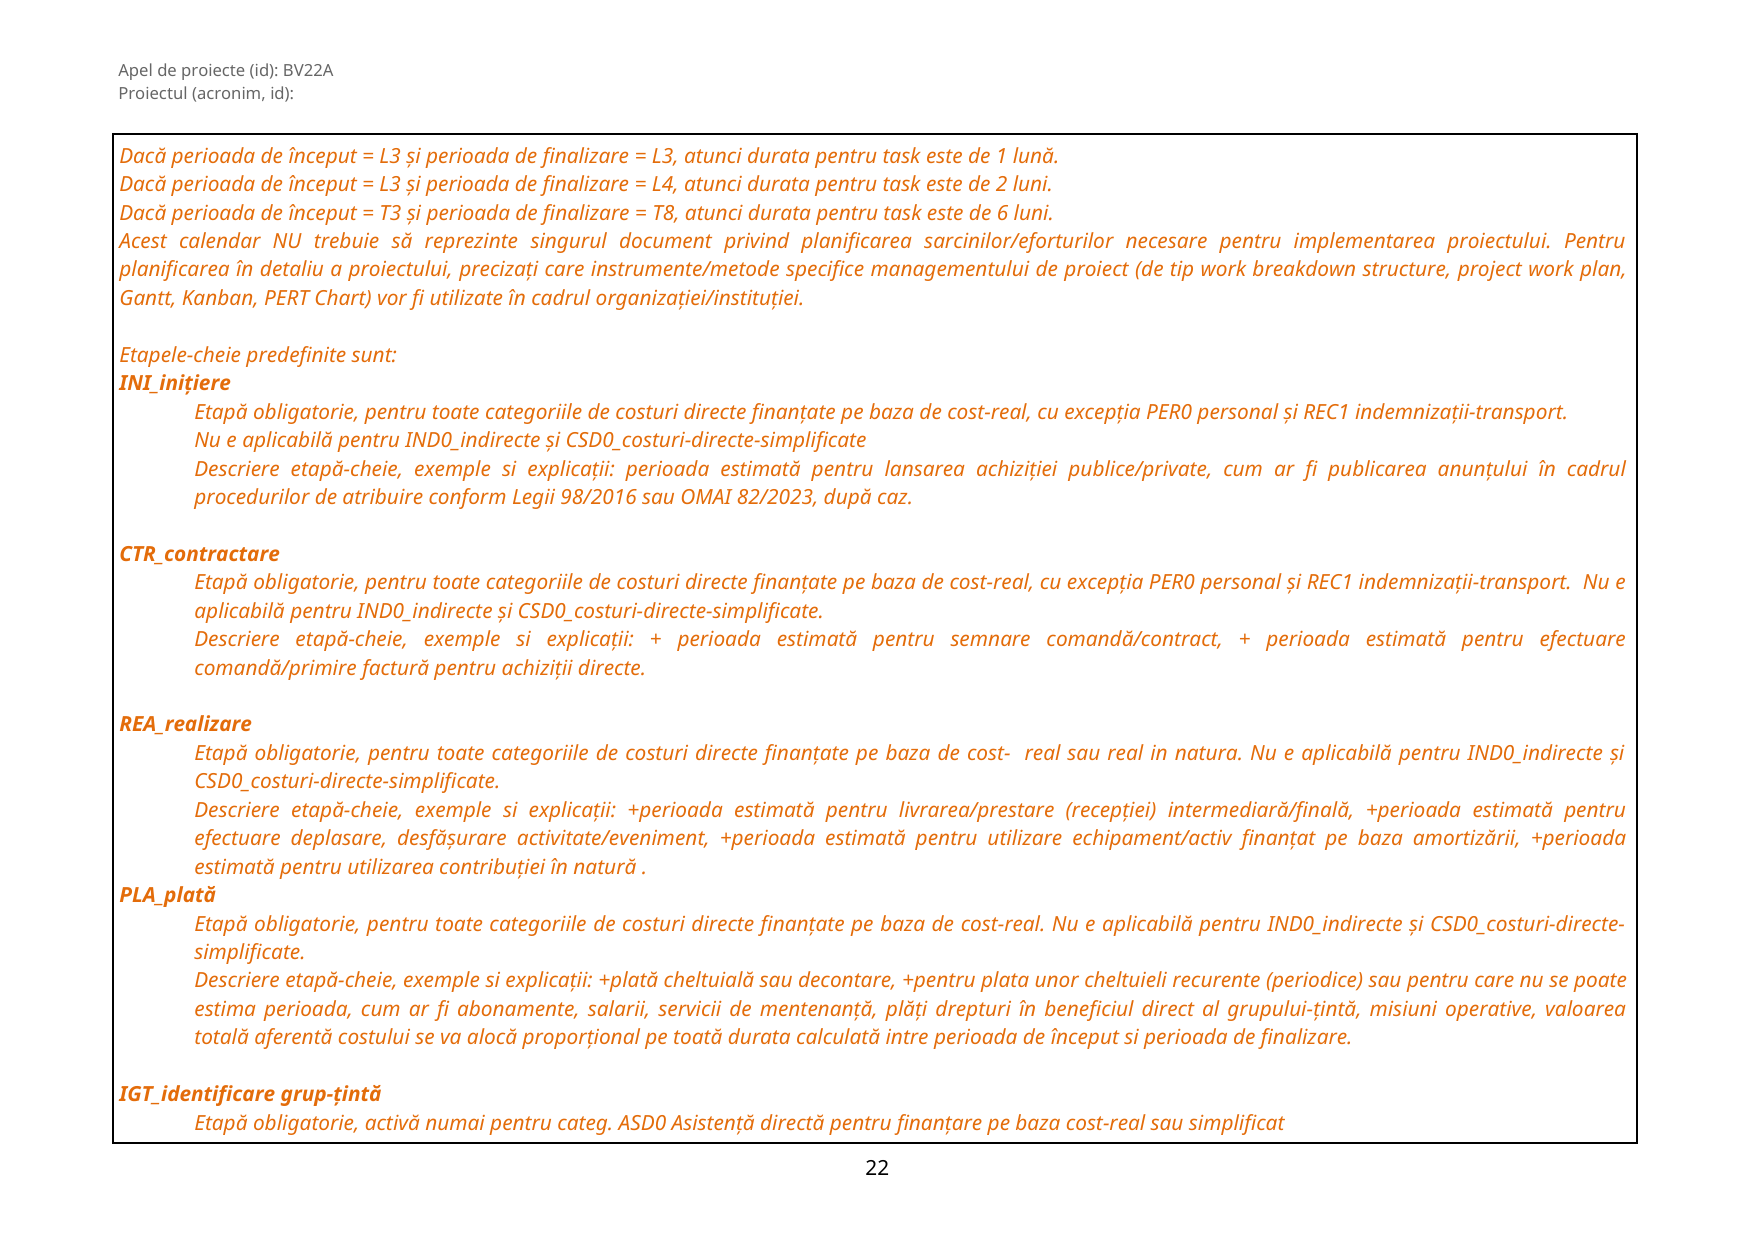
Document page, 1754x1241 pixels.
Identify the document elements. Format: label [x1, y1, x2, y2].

table_header [114, 135, 1636, 1142]
